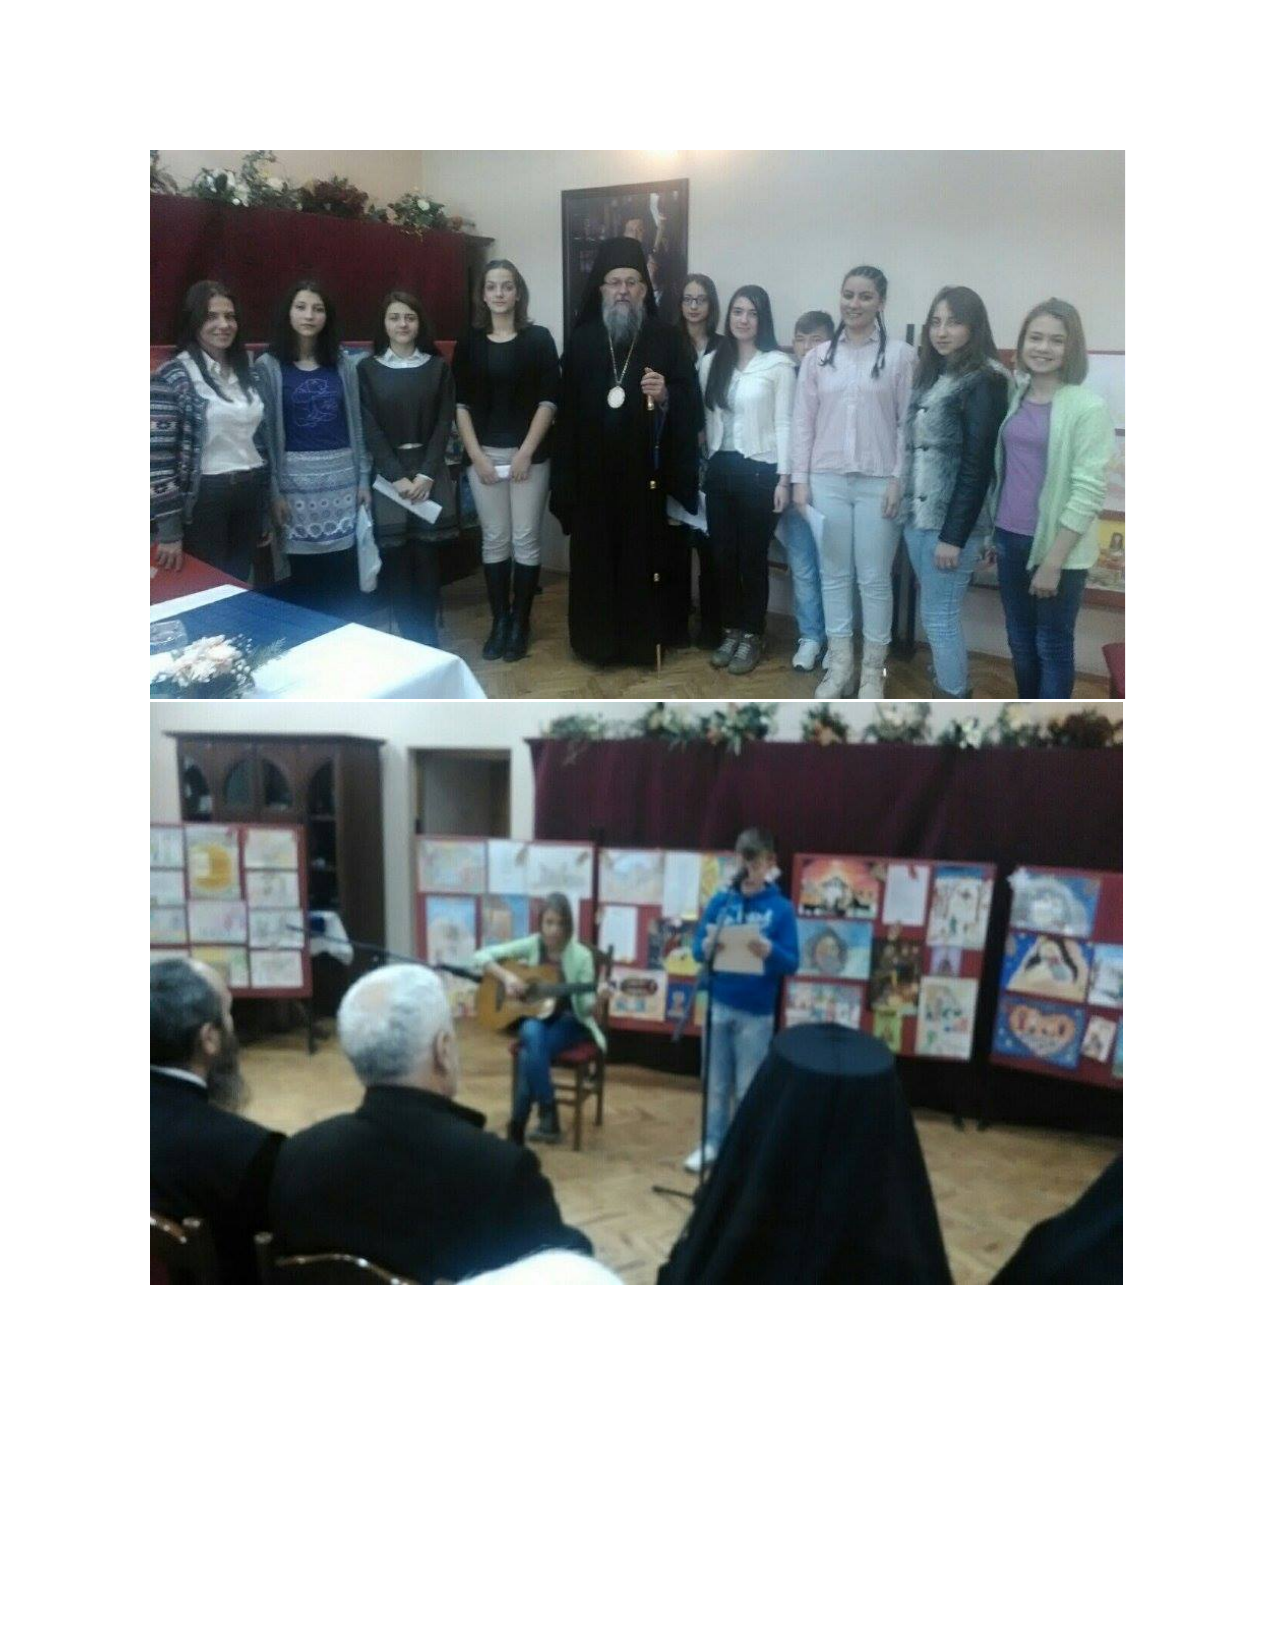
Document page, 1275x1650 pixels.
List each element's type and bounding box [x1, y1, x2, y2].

picture [150, 702, 1123, 1285]
picture [150, 150, 1125, 699]
